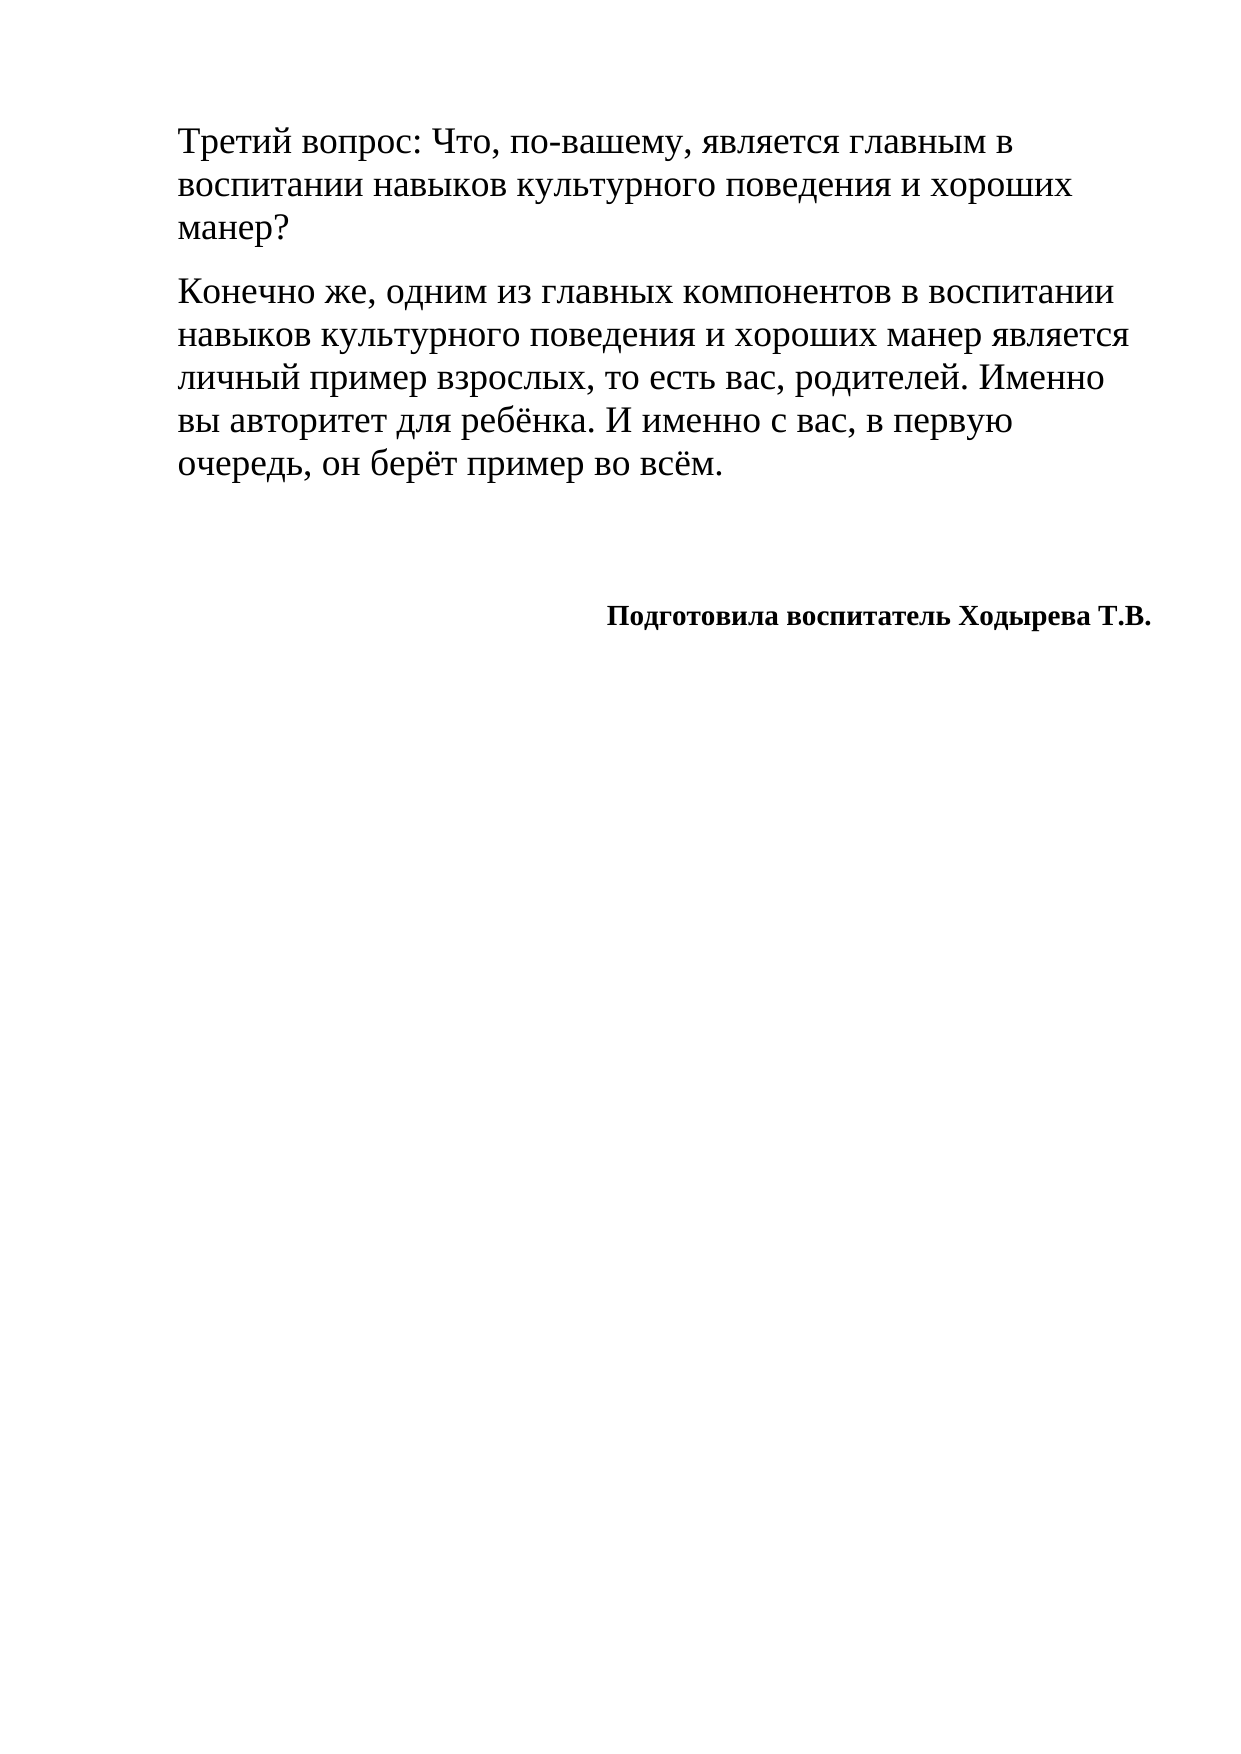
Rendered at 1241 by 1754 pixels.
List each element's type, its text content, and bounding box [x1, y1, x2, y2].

text Третий вопрос: Что, по-вашему, является главным в воспитании навыков культурного поведения и хороших манер? [177, 118, 1152, 247]
text Подготовила воспитатель Ходырева Т.В. [177, 598, 1152, 632]
text Конечно же, одним из главных компонентов в воспитании навыков культурного поведения и хороших манер является личный пример взрослых, то есть вас, родителей. Именно вы авторитет для ребёнка. И именно с вас, в первую очередь, он берёт пример во всём. [177, 268, 1152, 484]
